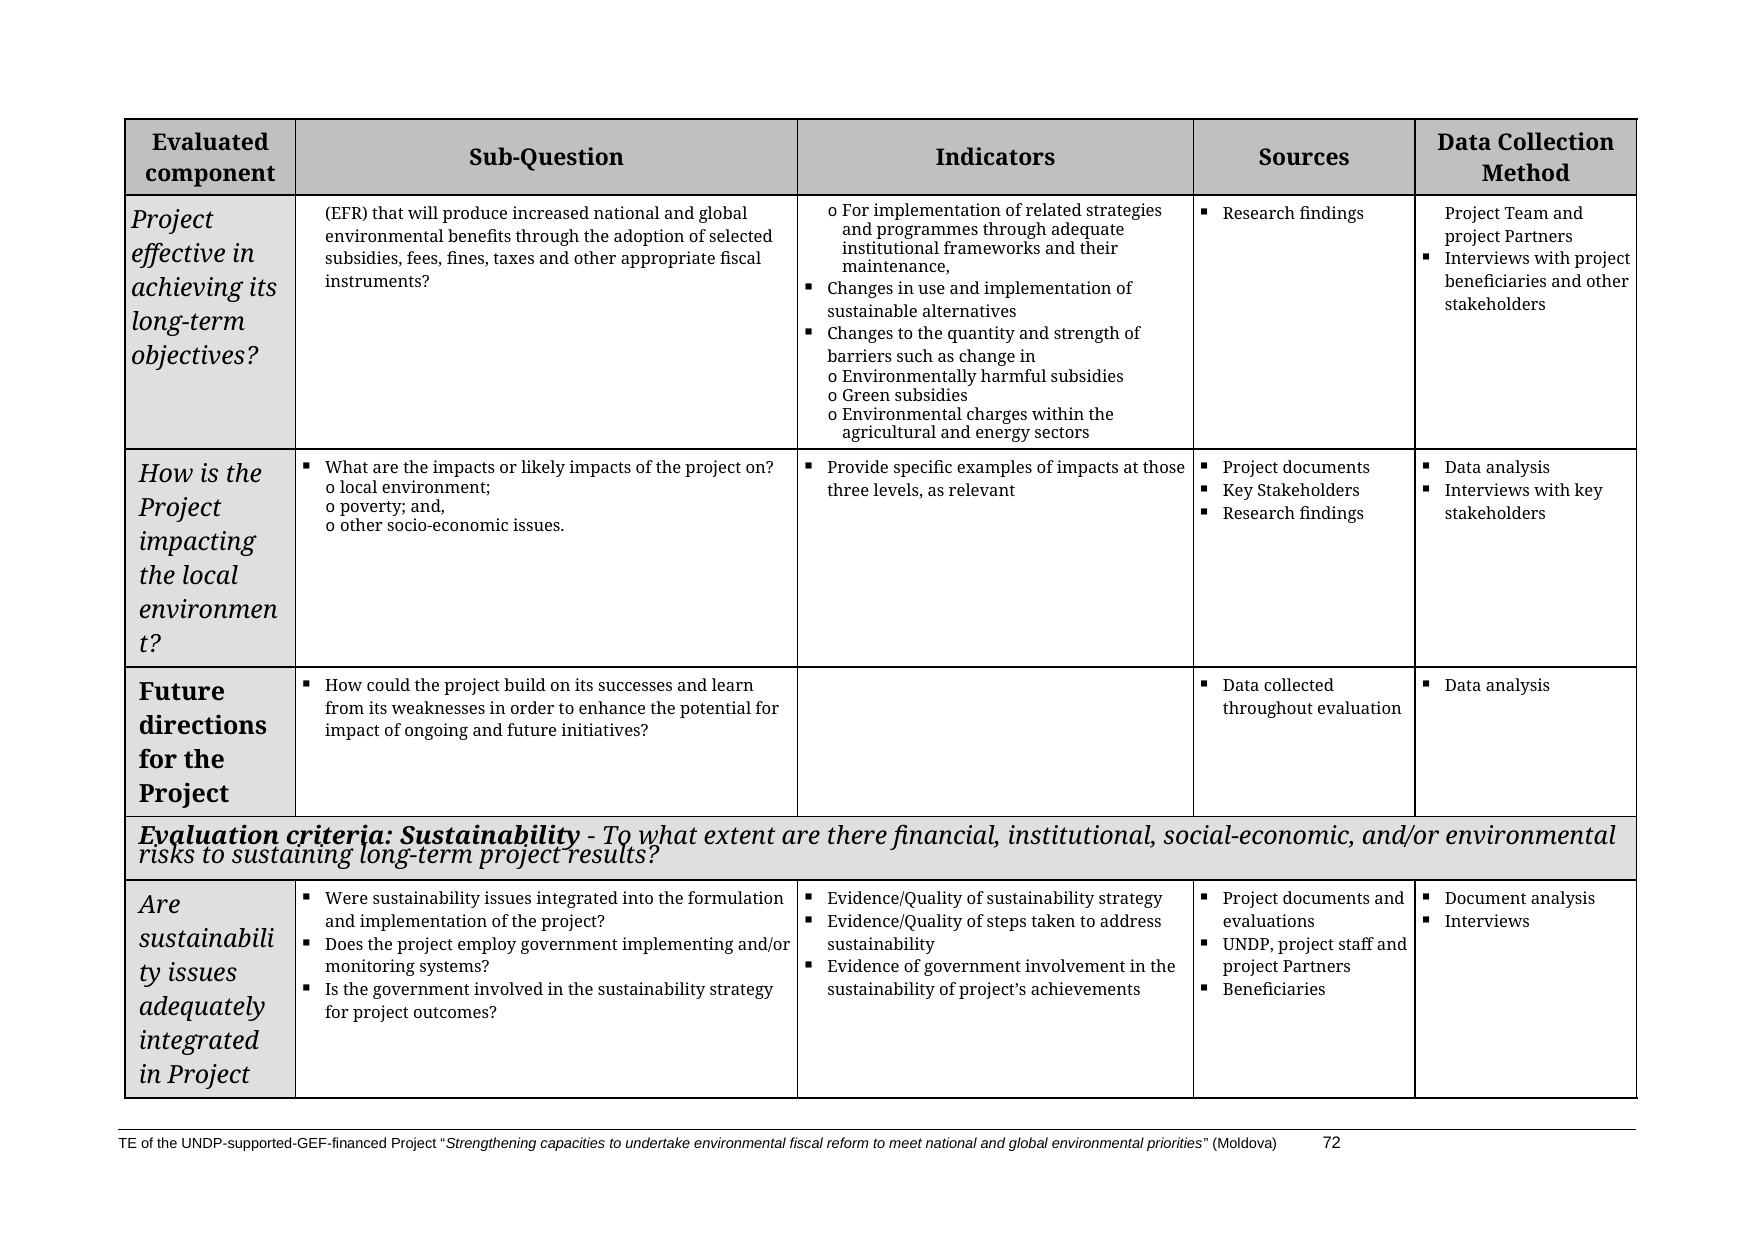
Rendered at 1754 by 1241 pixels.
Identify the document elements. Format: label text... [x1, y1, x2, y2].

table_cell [296, 196, 797, 448]
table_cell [798, 196, 1193, 448]
table_cell What are the impacts or likely impacts of the project on? local environment; poverty; and, other socio-economic issues. [296, 450, 797, 666]
table_cell How is the Project impacting the local environment? [126, 450, 295, 666]
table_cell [1416, 196, 1636, 448]
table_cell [296, 881, 797, 1097]
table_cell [126, 881, 295, 1097]
table_header Evaluated component [126, 120, 295, 194]
table_header Sources [1194, 120, 1414, 194]
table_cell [1194, 881, 1414, 1097]
table_cell How could the project build on its successes and learn from its weaknesses in order to enhance the potential for impact of ongoing and future initiatives? [296, 668, 797, 816]
table_cell Data collected throughout evaluation [1194, 668, 1414, 816]
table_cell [1194, 196, 1414, 448]
table_cell Project documents Key Stakeholders Research findings [1194, 450, 1414, 666]
table_cell Document analysis Interviews [1416, 881, 1636, 1097]
table_cell Provide specific examples of impacts at those three levels, as relevant [798, 450, 1193, 666]
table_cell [126, 196, 295, 448]
table_cell Data analysis [1416, 668, 1636, 816]
table_cell [798, 668, 1193, 816]
table_cell Evaluation criteria: Sustainability - To what extent are there financial, institutional, social-economic, and/or environmental risks to sustaining long-term project results? [126, 817, 1636, 879]
table_header Sub-Question [296, 120, 797, 194]
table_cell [798, 881, 1193, 1097]
table_cell Future directions for the Project [126, 668, 295, 816]
table_header Indicators [798, 120, 1193, 194]
table_cell Data analysis Interviews with key stakeholders [1416, 450, 1636, 666]
table_header Data Collection Method [1416, 120, 1636, 194]
